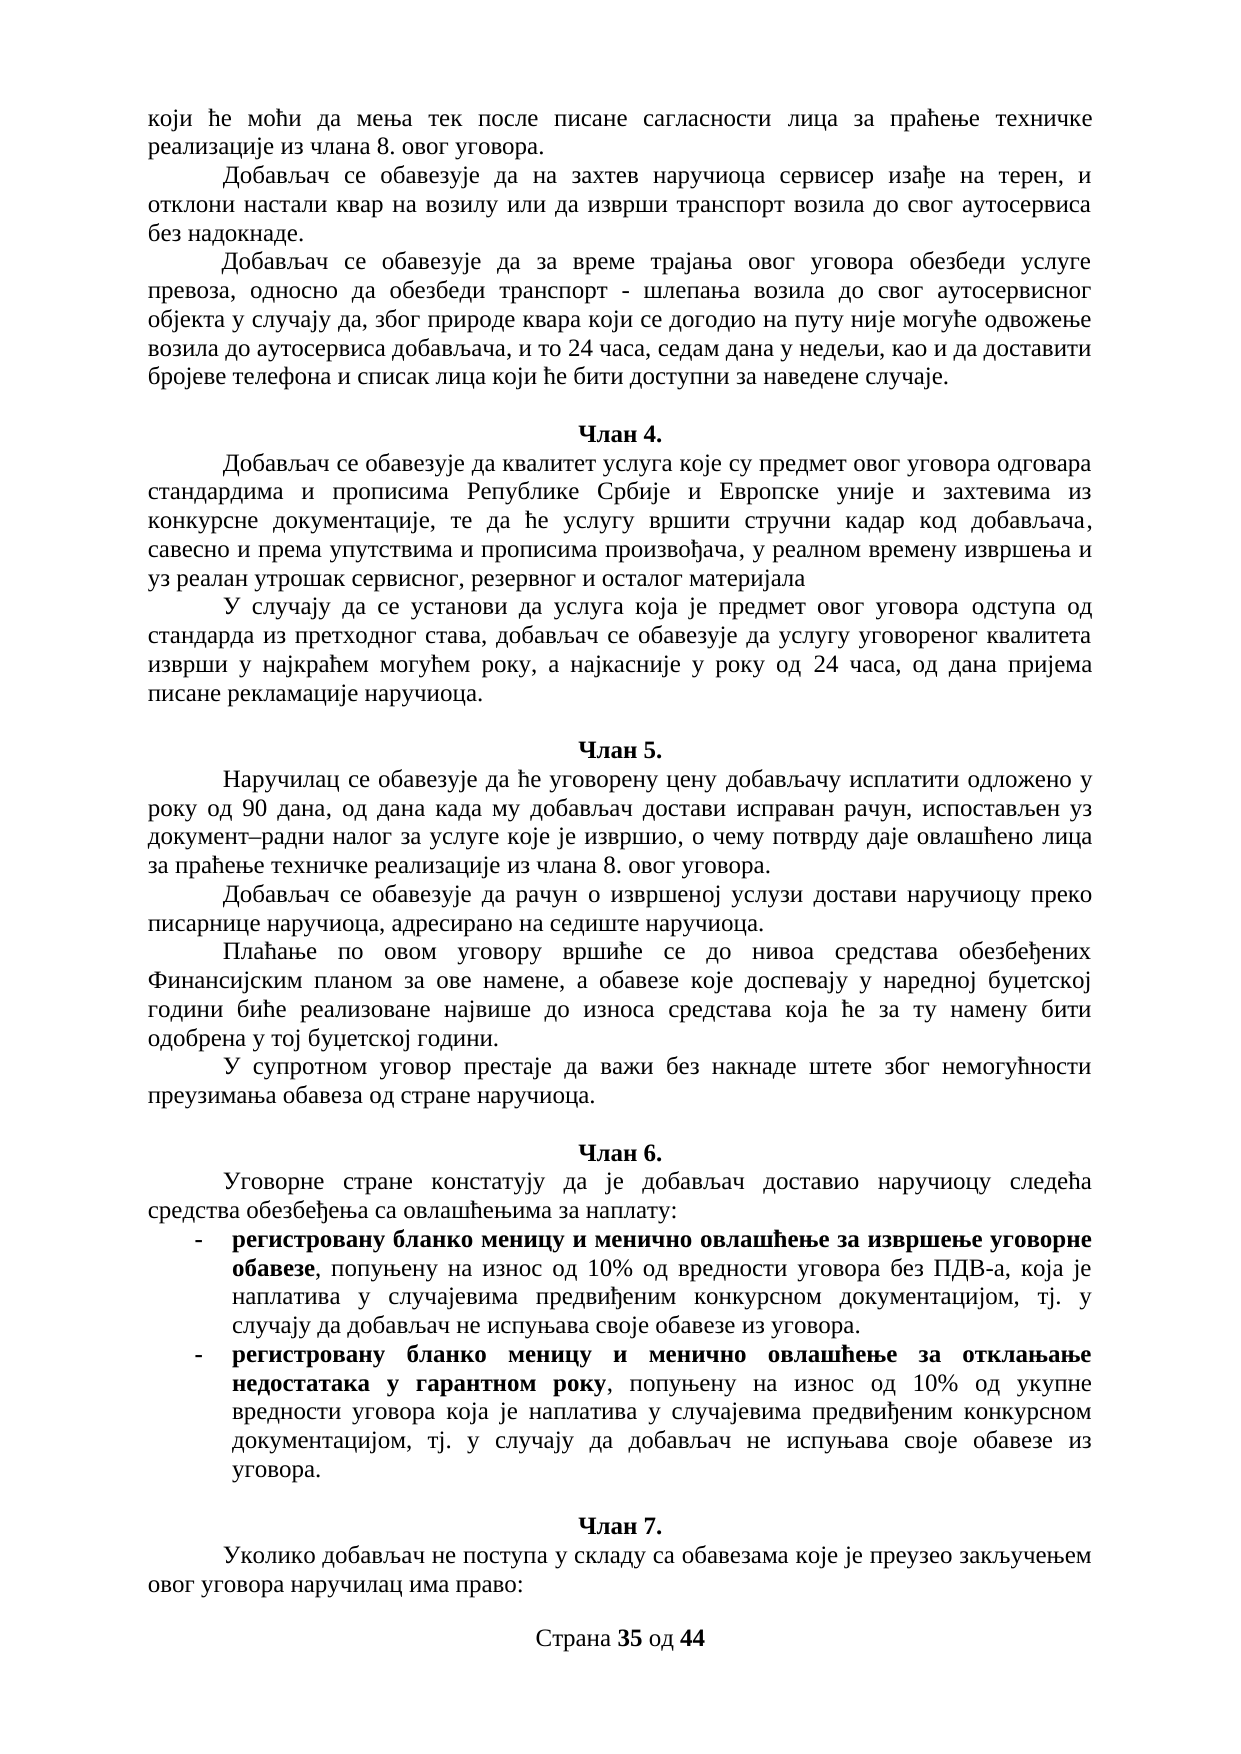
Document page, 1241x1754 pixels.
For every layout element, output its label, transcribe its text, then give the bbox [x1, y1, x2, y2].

text Добављач се обавезује да рачун о извршеној услузи достави наручиоцу преко писарнице наручиоца, адресирано на седиште наручиоца. [148, 879, 1092, 936]
list регистровану бланко меницу и менично овлашћење за извршење уговорне обавезе, попуњену на износ од 10% од вредности уговора без ПДВ-а, која је наплатива у случајевима предвиђеним конкурсном документацијом, тј. у случају да добављач не испуњава своје обавезе из уговора. [194, 1224, 1092, 1339]
list регистровану бланко меницу и менично овлашћење за отклањање недостатака у гарантном року, попуњену на износ од 10% од укупне вредности уговора која је наплатива у случајевима предвиђеним конкурсном документацијом, тј. у случају да добављач не испуњава своје обавезе из уговора. [194, 1339, 1092, 1483]
text У супротном уговор престаје да важи без накнаде штете због немогућности преузимања обавеза од стране наручиоца. [148, 1051, 1092, 1109]
text Члан 5. [148, 735, 1092, 764]
text Наручилац се обавезује да ће уговорену цену добављачу исплатити одложено у року од 90 дана, од дана када му добављач достави исправан рачун, испостављен уз документ–радни налог за услугe којe је извршио, о чему потврду даје овлашћено лица за праћење техничке реализације из члана 8. овог уговора. [148, 764, 1092, 879]
text Уговорне стране констатују да је добављач доставио наручиоцу следећа средства обезбеђења са овлашћењима за наплату: [148, 1166, 1092, 1224]
text У случају да се установи да услуга која је предмет овог уговора одступа од стандарда из претходног става, добављач се обавезује да услугу уговореног квалитета изврши у најкраћем могућем року, а најкасније у року од 24 часа, од дана пријема писане рекламације наручиоца. [148, 591, 1092, 706]
text Добављач се обавезује да за време трајања овог уговора обезбеди услуге превоза, односно да обезбеди транспорт - шлепања возила до свог аутосервисног објекта у случају да, због природе квара који се догодио на путу није могуће одвожење возила до аутосервиса добављача, и то 24 часа, седам дана у недељи, као и да доставити бројеве телефона и списак лица који ће бити доступни за наведене случаје. [148, 246, 1092, 390]
text Добављач се обавезује да на захтев наручиоца сервисер изађе на терен, и отклони настали квар на возилу или да изврши транспорт возила до свог аутосервиса без надокнаде. [148, 160, 1092, 246]
text Члан 6. [148, 1138, 1092, 1166]
text Плаћање по овом уговору вршиће се до нивоа средстава обезбеђених Финансијским планом за ове намене, а обавезе које доспевају у наредној буџетској години биће реализоване највише до износа средстава која ће за ту намену бити одобрена у тој буџетској години. [148, 936, 1092, 1051]
text Добављач се обавезује да квалитет услуга које су предмет овог уговора одговара стандардима и прописима Републике Србије и Европске уније и захтевима из конкурсне документације, те да ће услугу вршити стручни кадар код добављача, савесно и према упутствима и прописима произвођача, у реалном времену извршења и уз реалан утрошак сервисног, резервног и осталог материјала [148, 448, 1092, 591]
text Члан 4. [148, 419, 1092, 448]
text Уколико добављач не поступа у складу са обавезама које је преузео закључењем овог уговора наручилац има право: [148, 1540, 1092, 1598]
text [148, 103, 1092, 160]
text Члан 7. [148, 1511, 1092, 1540]
